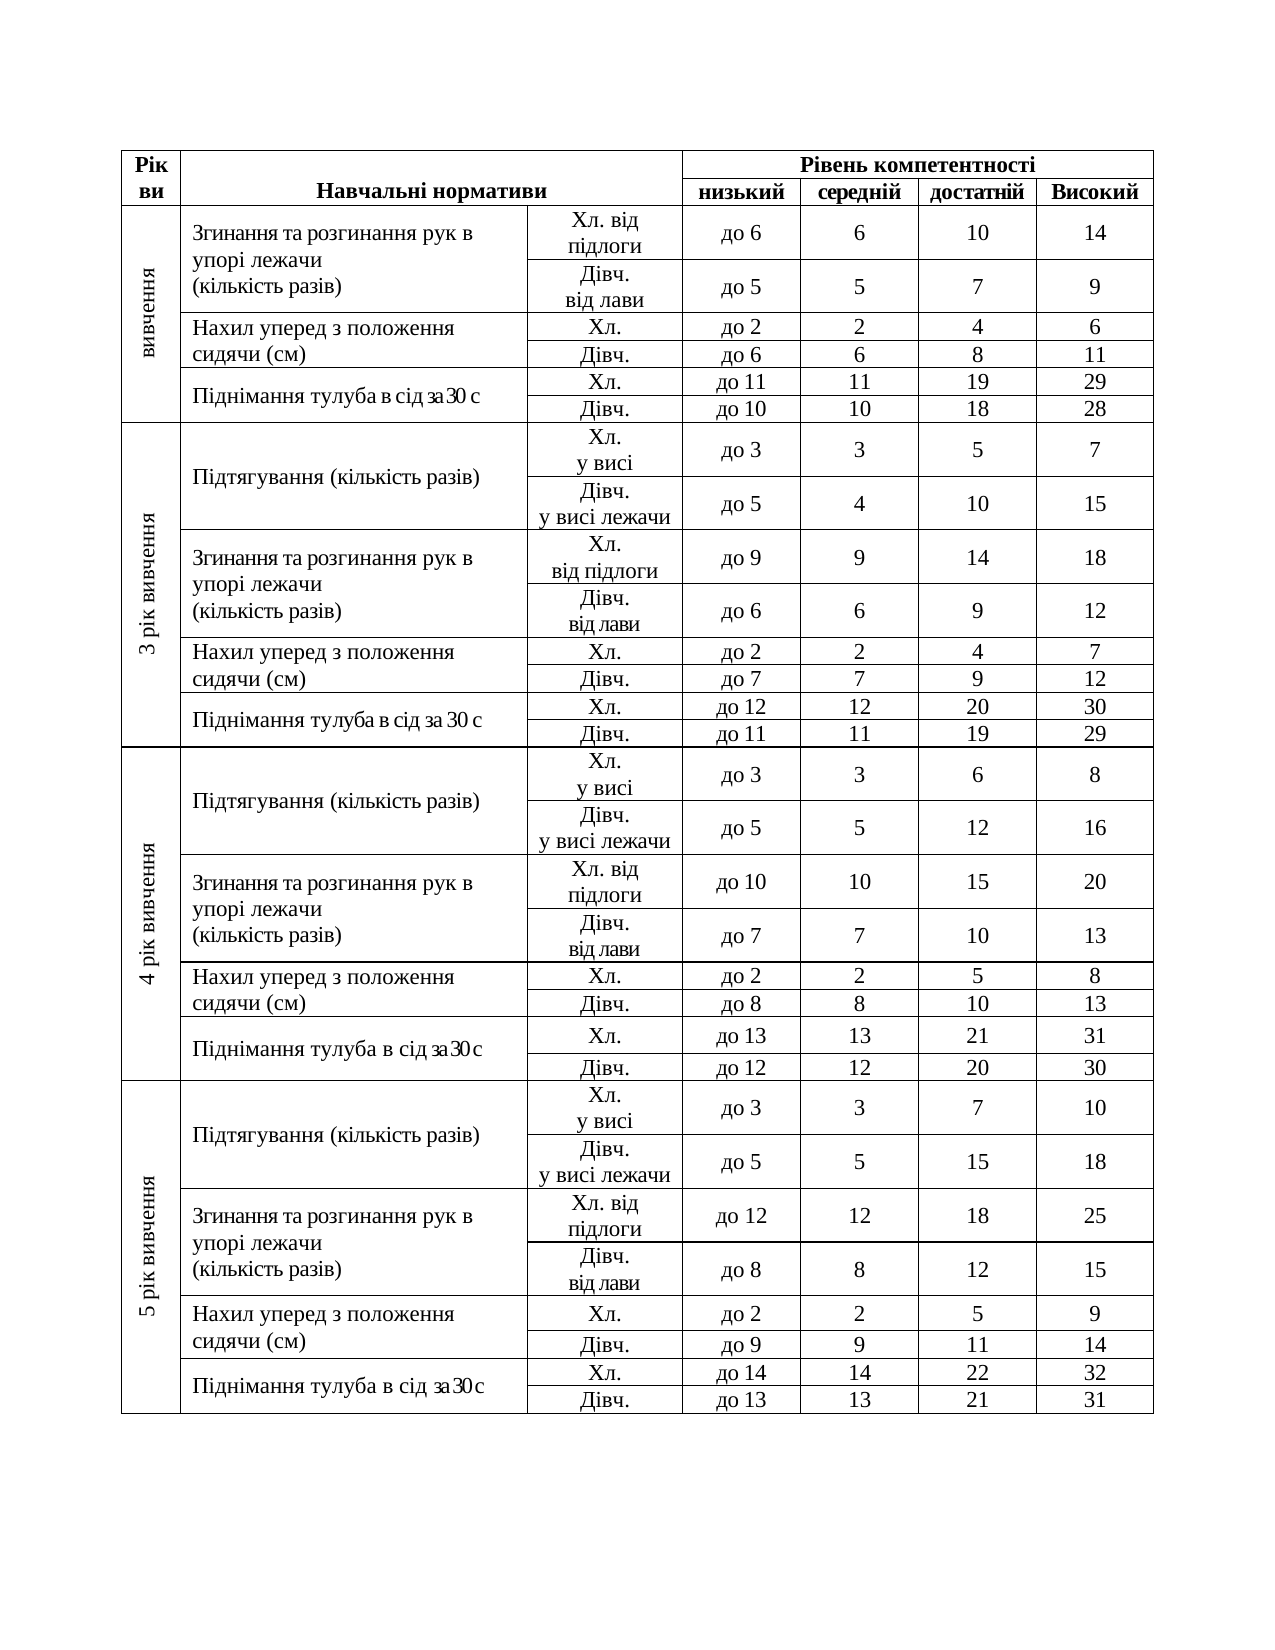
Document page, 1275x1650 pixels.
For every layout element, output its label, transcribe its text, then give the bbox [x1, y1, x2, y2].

table_cell 13 [801, 1017, 918, 1053]
table_cell 2 [801, 638, 918, 664]
table_cell 14 [801, 1359, 918, 1385]
table_cell Піднімання тулуба в сід за 30 с [181, 1359, 527, 1412]
table_cell 3 рік вивчення [122, 423, 180, 746]
table_cell 8 [1037, 748, 1153, 800]
table_cell до 5 [683, 477, 800, 529]
table_cell до 11 [683, 720, 800, 746]
table_cell Дівч. у висі лежачи [528, 477, 682, 529]
table_cell до 9 [683, 1331, 800, 1358]
table_cell 29 [1037, 368, 1153, 394]
table_cell до 5 [683, 801, 800, 854]
table_cell 30 [1037, 1054, 1153, 1080]
table_cell 18 [1037, 1135, 1153, 1188]
table_cell 10 [919, 909, 1036, 961]
table_cell 8 [919, 341, 1036, 367]
table_cell 22 [919, 1359, 1036, 1385]
table_cell 9 [801, 530, 918, 583]
table_cell 4 [919, 638, 1036, 664]
table_cell Дівч. у висі лежачи [528, 1135, 682, 1188]
table_cell до 2 [683, 1296, 800, 1330]
table_cell 4 рік вивчення [122, 748, 180, 1080]
table_cell Хл. від підлоги [528, 855, 682, 908]
table_cell 9 [919, 665, 1036, 692]
table_cell 31 [1037, 1386, 1153, 1412]
table_cell 5 [801, 1135, 918, 1188]
table_cell до 2 [683, 963, 800, 989]
table_cell Хл. [528, 313, 682, 340]
table_cell Згинання та розгинання рук в упорі лежачи (кількість разів) [181, 206, 527, 312]
table_cell 18 [919, 396, 1036, 422]
table_cell 15 [919, 855, 1036, 908]
table_cell 19 [919, 720, 1036, 746]
table_cell 12 [1037, 584, 1153, 637]
table_cell 6 [919, 748, 1036, 800]
table_cell Нахил уперед з положення сидячи (см) [181, 963, 527, 1016]
table_cell 18 [919, 1189, 1036, 1241]
table_cell Згинання та розгинання рук в упорі лежачи (кількість разів) [181, 530, 527, 637]
table_cell 20 [1037, 855, 1153, 908]
table_cell Хл. [528, 1017, 682, 1053]
table_cell 5 [801, 260, 918, 312]
table_cell Хл. [528, 1296, 682, 1330]
table_cell 21 [919, 1386, 1036, 1412]
table_cell до 6 [683, 206, 800, 258]
table_cell 20 [919, 1054, 1036, 1080]
table_cell Піднімання тулуба в сід за 30 с [181, 368, 527, 422]
table_header Рік вивчення [122, 151, 180, 205]
table_cell Дівч. від лави [528, 909, 682, 961]
table_cell 14 [1037, 1331, 1153, 1358]
table_cell до 3 [683, 1081, 800, 1134]
table_cell Дівч. від лави [528, 1243, 682, 1295]
table_cell Хл. [528, 368, 682, 394]
table_cell 7 [919, 260, 1036, 312]
table_cell 5 рік вивчення [122, 1081, 180, 1412]
table_cell середній [801, 179, 918, 205]
table_cell 5 [919, 1296, 1036, 1330]
table_cell до 2 [683, 638, 800, 664]
table_cell 9 [919, 584, 1036, 637]
table_cell Дівч. у висі лежачи [528, 801, 682, 854]
table_cell Дівч. [528, 990, 682, 1016]
table_cell 16 [1037, 801, 1153, 854]
table_cell 7 [801, 665, 918, 692]
table_cell Хл. від підлоги [528, 1189, 682, 1241]
table_cell до 5 [683, 260, 800, 312]
table_cell Хл. від підлоги [528, 530, 682, 583]
table_cell Дівч. від лави [528, 260, 682, 312]
table_cell 9 [1037, 1296, 1153, 1330]
table_cell до 12 [683, 1054, 800, 1080]
table_cell 4 [919, 313, 1036, 340]
table_cell 8 [1037, 963, 1153, 989]
table_cell 10 [919, 990, 1036, 1016]
table_cell до 7 [683, 909, 800, 961]
table_header Рівень компетентності [683, 151, 1153, 177]
table_cell 6 [801, 584, 918, 637]
table_cell до 8 [683, 1243, 800, 1295]
table_header Навчальні нормативи [181, 151, 682, 205]
table_cell 11 [801, 720, 918, 746]
table_cell Дівч. [528, 396, 682, 422]
table_cell Хл. від підлоги [528, 206, 682, 258]
table_cell Підтягування (кількість разів) [181, 423, 527, 529]
table_cell 8 [801, 1243, 918, 1295]
table_cell до 8 [683, 990, 800, 1016]
table_cell 15 [919, 1135, 1036, 1188]
table_cell Нахил уперед з положення сидячи (см) [181, 313, 527, 367]
table_cell Дівч. [528, 720, 682, 746]
table_cell 12 [801, 1054, 918, 1080]
table_cell Хл. у висі [528, 1081, 682, 1134]
table_cell Хл. [528, 1359, 682, 1385]
table_cell 11 [801, 368, 918, 394]
table_cell 15 [1037, 477, 1153, 529]
table_cell 10 [801, 396, 918, 422]
table_cell Підтягування (кількість разів) [181, 748, 527, 854]
table_cell 6 [1037, 313, 1153, 340]
table_cell до 3 [683, 423, 800, 476]
table_cell 30 [1037, 693, 1153, 719]
table_cell до 11 [683, 368, 800, 394]
table_cell Хл. [528, 963, 682, 989]
table_cell Хл. у висі [528, 748, 682, 800]
table_cell 18 [1037, 530, 1153, 583]
table_cell 3 [801, 1081, 918, 1134]
table_cell достатній [919, 179, 1036, 205]
table_cell Піднімання тулуба в сід за 30 с [181, 1017, 527, 1080]
table_cell до 12 [683, 1189, 800, 1241]
table_cell Нахил уперед з положення сидячи (см) [181, 638, 527, 692]
table_cell 5 [919, 423, 1036, 476]
table_cell 6 [801, 341, 918, 367]
table_cell 12 [801, 693, 918, 719]
table_cell до 13 [683, 1017, 800, 1053]
table_cell 13 [1037, 990, 1153, 1016]
table_cell 10 [801, 855, 918, 908]
table_cell 32 [1037, 1359, 1153, 1385]
table_cell 9 [1037, 260, 1153, 312]
table_cell 13 [801, 1386, 918, 1412]
table_cell Хл. у висі [528, 423, 682, 476]
table_cell до 7 [683, 665, 800, 692]
table_cell Підтягування (кількість разів) [181, 1081, 527, 1188]
table_cell 10 [919, 477, 1036, 529]
table_cell Піднімання тулуба в сід за 30 с [181, 693, 527, 746]
table_cell до 10 [683, 855, 800, 908]
table_cell 9 [801, 1331, 918, 1358]
table_cell Згинання та розгинання рук в упорі лежачи (кількість разів) [181, 855, 527, 961]
table_cell 10 [1037, 1081, 1153, 1134]
table_cell Дівч. [528, 1054, 682, 1080]
table_cell до 13 [683, 1386, 800, 1412]
table_cell 13 [1037, 909, 1153, 961]
table_cell 15 [1037, 1243, 1153, 1295]
table_cell до 3 [683, 748, 800, 800]
table_cell 12 [919, 801, 1036, 854]
table_cell 12 [1037, 665, 1153, 692]
table_cell 19 [919, 368, 1036, 394]
table_cell 12 [801, 1189, 918, 1241]
table_cell до 10 [683, 396, 800, 422]
table_cell 3 [801, 423, 918, 476]
table_cell 3 [801, 748, 918, 800]
table_cell 14 [919, 530, 1036, 583]
table_cell 11 [1037, 341, 1153, 367]
table_cell Високий [1037, 179, 1153, 205]
table_cell 8 [801, 990, 918, 1016]
table_cell Дівч. [528, 1331, 682, 1358]
table_cell Хл. [528, 638, 682, 664]
table_cell 28 [1037, 396, 1153, 422]
table_cell 20 [919, 693, 1036, 719]
table_cell 25 [1037, 1189, 1153, 1241]
table_cell до 12 [683, 693, 800, 719]
table_cell до 5 [683, 1135, 800, 1188]
table_cell Згинання та розгинання рук в упорі лежачи (кількість разів) [181, 1189, 527, 1295]
table_cell 7 [1037, 423, 1153, 476]
table_cell 29 [1037, 720, 1153, 746]
table_cell Дівч. [528, 665, 682, 692]
table_cell 7 [801, 909, 918, 961]
table_cell низький [683, 179, 800, 205]
table_cell Хл. [528, 693, 682, 719]
table_cell 7 [1037, 638, 1153, 664]
table_cell до 2 [683, 313, 800, 340]
table_cell 5 [801, 801, 918, 854]
table_cell Дівч. [528, 341, 682, 367]
table_cell до 6 [683, 341, 800, 367]
table_cell до 9 [683, 530, 800, 583]
table_cell Дівч. [528, 1386, 682, 1412]
table_cell 11 [919, 1331, 1036, 1358]
table_cell 2 [801, 313, 918, 340]
table_cell до 14 [683, 1359, 800, 1385]
table_cell 7 [919, 1081, 1036, 1134]
table_cell 4 [801, 477, 918, 529]
table_cell 5 [919, 963, 1036, 989]
table_cell 2 [801, 1296, 918, 1330]
table_cell Дівч. від лави [528, 584, 682, 637]
table_cell 2 [801, 963, 918, 989]
table_cell Нахил уперед з положення сидячи (см) [181, 1296, 527, 1358]
table_cell 6 [801, 206, 918, 258]
table_cell 31 [1037, 1017, 1153, 1053]
table_cell 10 [919, 206, 1036, 258]
table_cell 21 [919, 1017, 1036, 1053]
table_cell до 6 [683, 584, 800, 637]
table_cell 12 [919, 1243, 1036, 1295]
table_cell 14 [1037, 206, 1153, 258]
